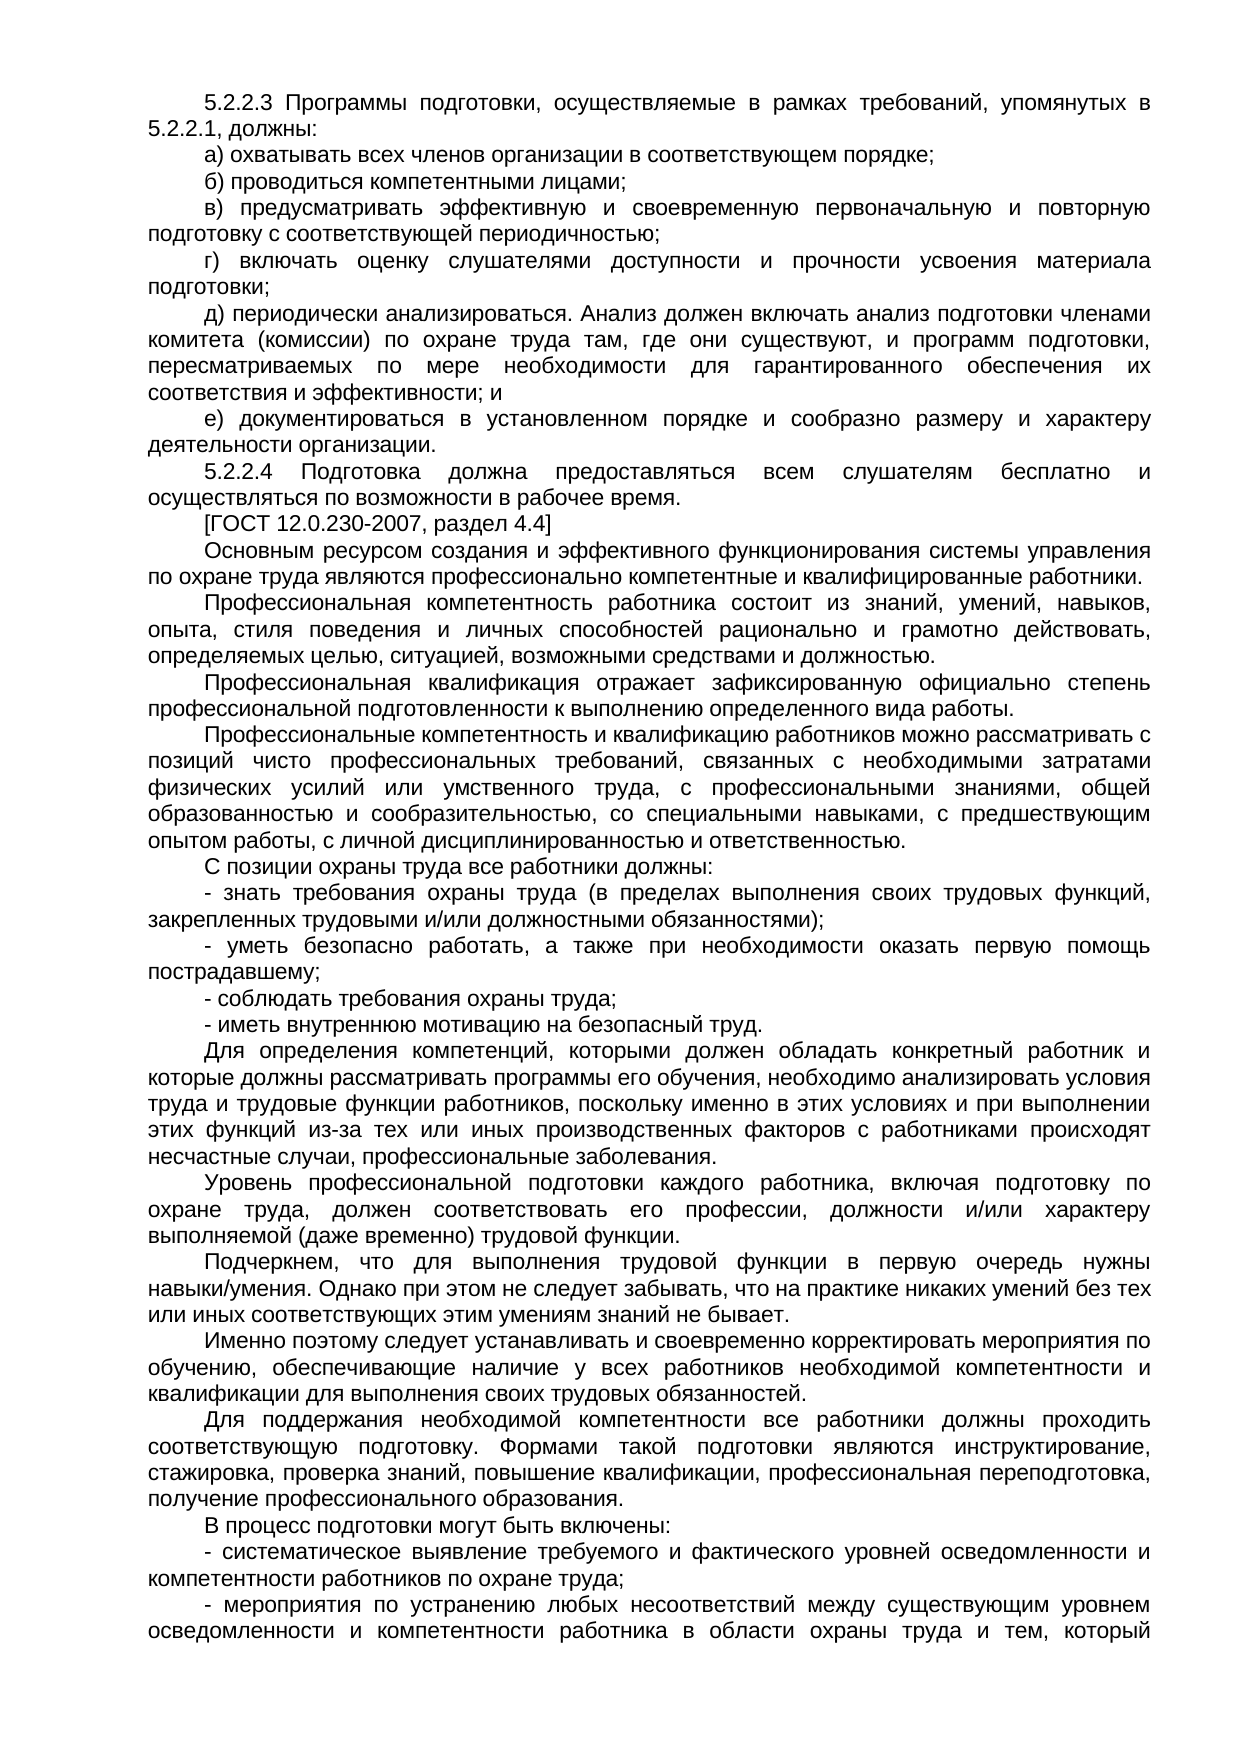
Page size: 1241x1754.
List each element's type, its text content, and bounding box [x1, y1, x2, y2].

text - соблюдать требования охраны труда; [148, 985, 1152, 1011]
text 5.2.2.3 Программы подготовки, осуществляемые в рамках требований, упомянутых в 5.2.2.1, должны: [148, 89, 1152, 141]
text Подчеркнем, что для выполнения трудовой функции в первую очередь нужны навыки/умения. Однако при этом не следует забывать, что на практике никаких умений без тех или иных соответствующих этим умениям знаний не бывает. [148, 1248, 1152, 1327]
text е) документироваться в установленном порядке и сообразно размеру и характеру деятельности организации. [148, 405, 1152, 458]
text в) предусматривать эффективную и своевременную первоначальную и повторную подготовку с соответствующей периодичностью; [148, 194, 1152, 247]
text Уровень профессиональной подготовки каждого работника, включая подготовку по охране труда, должен соответствовать его профессии, должности и/или характеру выполняемой (даже временно) трудовой функции. [148, 1169, 1152, 1248]
text Для поддержания необходимой компетентности все работники должны проходить соответствующую подготовку. Формами такой подготовки являются инструктирование, стажировка, проверка знаний, повышение квалификации, профессиональная переподготовка, получение профессионального образования. [148, 1406, 1152, 1512]
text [148, 1591, 1152, 1643]
text В процесс подготовки могут быть включены: [148, 1512, 1152, 1538]
text Профессиональные компетентность и квалификацию работников можно рассматривать с позиций чисто профессиональных требований, связанных с необходимыми затратами физических усилий или умственного труда, с профессиональными знаниями, общей образованностью и сообразительностью, со специальными навыками, с предшествующим опытом работы, с личной дисциплинированностью и ответственностью. [148, 721, 1152, 853]
text Именно поэтому следует устанавливать и своевременно корректировать мероприятия по обучению, обеспечивающие наличие у всех работников необходимой компетентности и квалификации для выполнения своих трудовых обязанностей. [148, 1327, 1152, 1406]
text - систематическое выявление требуемого и фактического уровней осведомленности и компетентности работников по охране труда; [148, 1538, 1152, 1591]
text Профессиональная квалификация отражает зафиксированную официально степень профессиональной подготовленности к выполнению определенного вида работы. [148, 668, 1152, 721]
text Основным ресурсом создания и эффективного функционирования системы управления по охране труда являются профессионально компетентные и квалифицированные работники. [148, 537, 1152, 589]
text а) охватывать всех членов организации в соответствующем порядке; [148, 141, 1152, 168]
text [ГОСТ 12.0.230-2007, раздел 4.4] [148, 510, 1152, 537]
text - знать требования охраны труда (в пределах выполнения своих трудовых функций, закрепленных трудовыми и/или должностными обязанностями); [148, 879, 1152, 932]
text г) включать оценку слушателями доступности и прочности усвоения материала подготовки; [148, 247, 1152, 299]
text Профессиональная компетентность работника состоит из знаний, умений, навыков, опыта, стиля поведения и личных способностей рационально и грамотно действовать, определяемых целью, ситуацией, возможными средствами и должностью. [148, 589, 1152, 668]
text Для определения компетенций, которыми должен обладать конкретный работник и которые должны рассматривать программы его обучения, необходимо анализировать условия труда и трудовые функции работников, поскольку именно в этих условиях и при выполнении этих функций из-за тех или иных производственных факторов с работниками происходят несчастные случаи, профессиональные заболевания. [148, 1037, 1152, 1169]
text 5.2.2.4 Подготовка должна предоставляться всем слушателям бесплатно и осуществляться по возможности в рабочее время. [148, 458, 1152, 510]
text б) проводиться компетентными лицами; [148, 168, 1152, 194]
text д) периодически анализироваться. Анализ должен включать анализ подготовки членами комитета (комиссии) по охране труда там, где они существуют, и программ подготовки, пересматриваемых по мере необходимости для гарантированного обеспечения их соответствия и эффективности; и [148, 299, 1152, 405]
text - иметь внутреннюю мотивацию на безопасный труд. [148, 1011, 1152, 1037]
text - уметь безопасно работать, а также при необходимости оказать первую помощь пострадавшему; [148, 932, 1152, 985]
text С позиции охраны труда все работники должны: [148, 853, 1152, 879]
